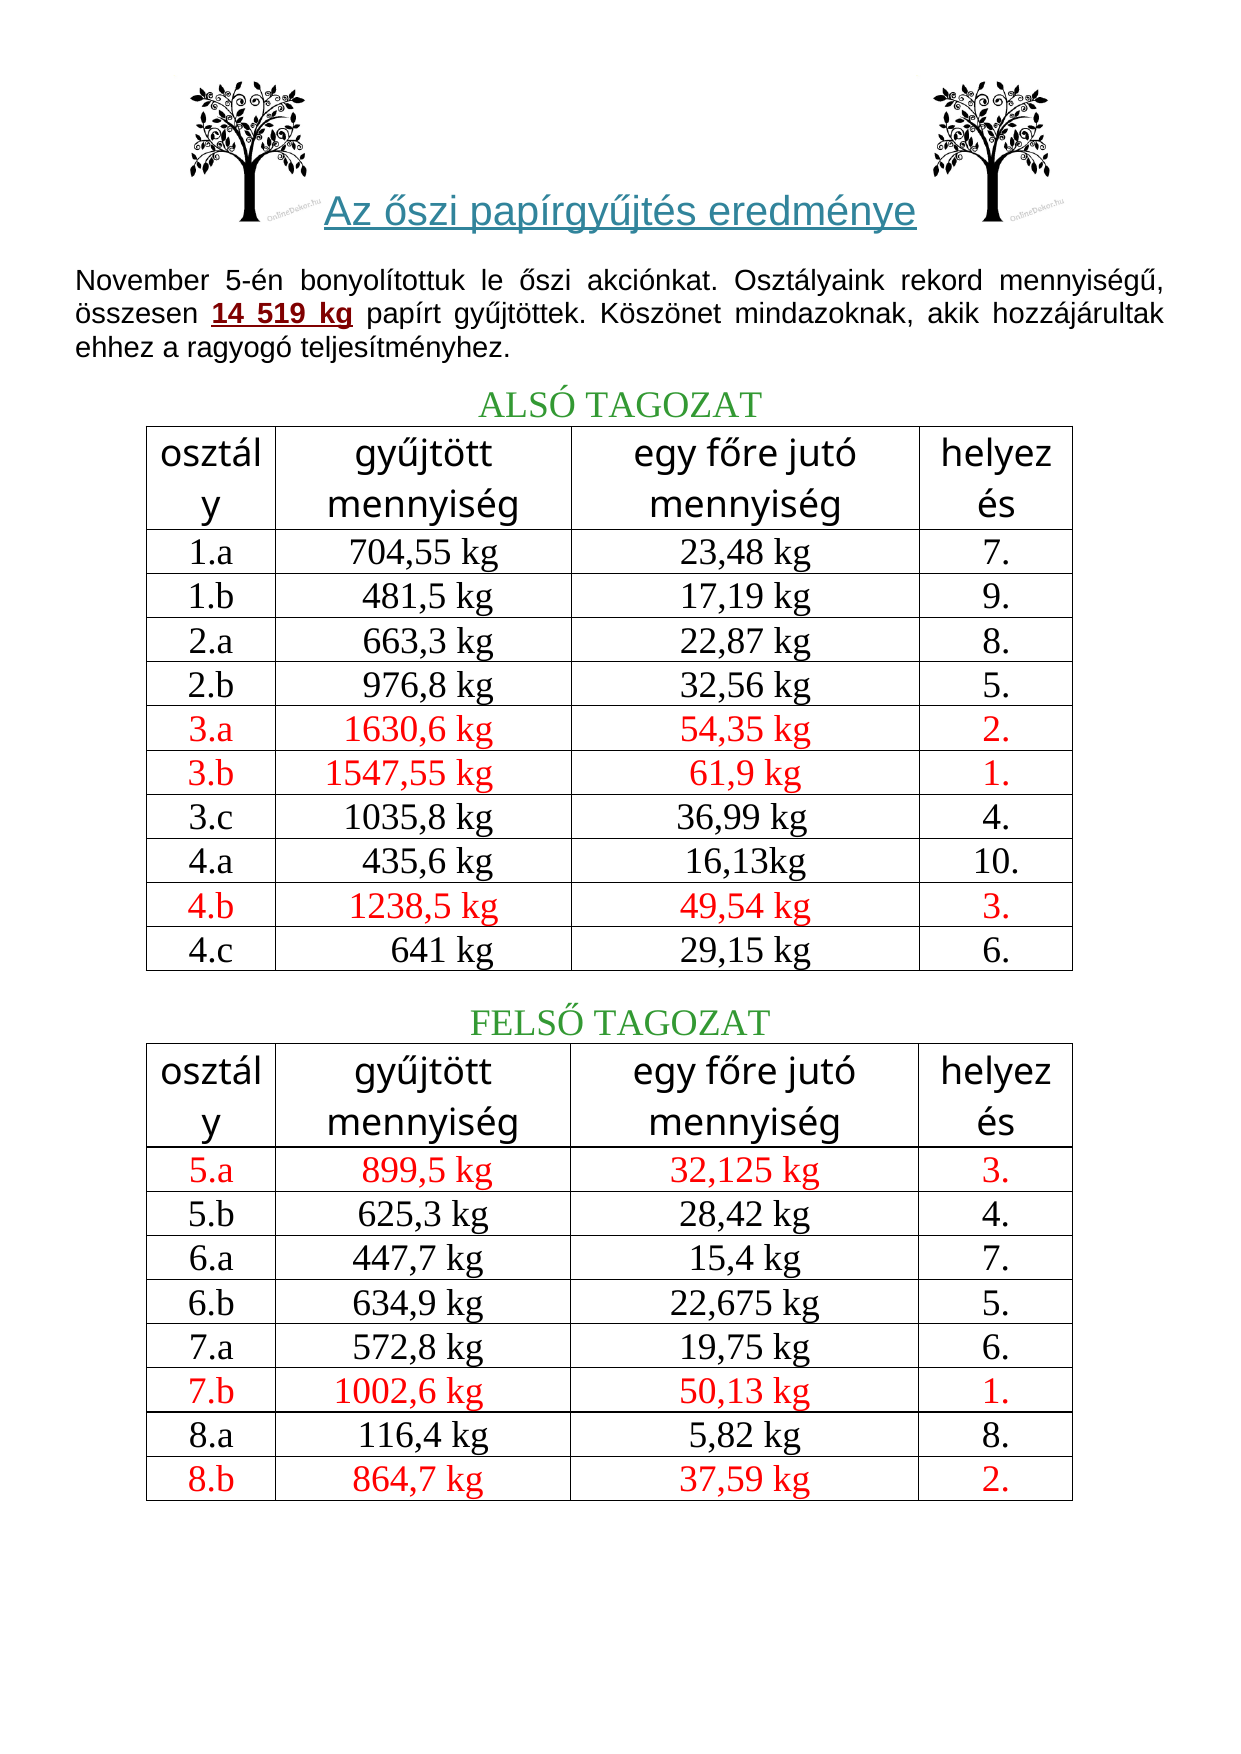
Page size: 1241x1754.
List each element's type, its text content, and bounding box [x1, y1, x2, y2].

table_cell 864,7 kg [276, 1457, 570, 1500]
table_cell 9. [920, 574, 1072, 617]
table_header helyezés [919, 1044, 1072, 1146]
table_cell 22,87 kg [572, 618, 919, 661]
table_header osztály [147, 1044, 275, 1146]
table_cell 435,6 kg [276, 839, 571, 882]
table_cell 1. [919, 1368, 1072, 1411]
table_cell 5,82 kg [571, 1413, 918, 1456]
table_cell 4. [920, 795, 1072, 838]
table_cell 976,8 kg [276, 662, 571, 705]
table_cell 4. [919, 1192, 1072, 1235]
table_cell 7.b [147, 1368, 275, 1411]
table_cell 2.b [147, 662, 275, 705]
table_cell 2. [920, 706, 1072, 749]
table_cell 1.b [147, 574, 275, 617]
table_cell 4.b [147, 883, 275, 926]
table_cell 116,4 kg [276, 1413, 570, 1456]
table_cell 1. [920, 751, 1072, 794]
table_cell 1630,6 kg [276, 706, 571, 749]
table_cell 32,125 kg [571, 1148, 918, 1191]
table_cell 54,35 kg [572, 706, 919, 749]
table_header helyezés [920, 427, 1072, 529]
table_cell 1035,8 kg [276, 795, 571, 838]
table_cell 3. [919, 1148, 1072, 1191]
table_cell 625,3 kg [276, 1192, 570, 1235]
table_cell 704,55 kg [276, 530, 571, 573]
table_cell 16,13kg [572, 839, 919, 882]
table_cell 32,56 kg [572, 662, 919, 705]
table_cell 61,9 kg [572, 751, 919, 794]
table_cell 4.a [147, 839, 275, 882]
table_cell 1.a [147, 530, 275, 573]
table_cell 6.b [147, 1280, 275, 1323]
text FELSŐ TAGOZAT [75, 1000, 1165, 1043]
table_cell 3.b [147, 751, 275, 794]
table_cell 10. [920, 839, 1072, 882]
table_cell 447,7 kg [276, 1236, 570, 1279]
table_cell 1547,55 kg [276, 751, 571, 794]
table_header gyűjtött mennyiség [276, 1044, 570, 1146]
table_cell 29,15 kg [572, 927, 919, 970]
table_header osztály [147, 427, 275, 529]
table_cell 3.c [147, 795, 275, 838]
table_cell 7. [919, 1236, 1072, 1279]
table_cell 36,99 kg [572, 795, 919, 838]
table_cell 5. [919, 1280, 1072, 1323]
table_cell 15,4 kg [571, 1236, 918, 1279]
table_cell 3. [920, 883, 1072, 926]
table_cell 3.a [147, 706, 275, 749]
table_cell 6. [919, 1324, 1072, 1367]
table_cell 6.a [147, 1236, 275, 1279]
table_cell 2. [919, 1457, 1072, 1500]
table_cell 634,9 kg [276, 1280, 570, 1323]
table_cell 37,59 kg [571, 1457, 918, 1500]
table_cell 5.a [147, 1148, 275, 1191]
table_cell 5. [920, 662, 1072, 705]
table_cell 8. [919, 1413, 1072, 1456]
table_cell 8.b [147, 1457, 275, 1500]
table_header gyűjtött mennyiség [276, 427, 571, 529]
table_cell 28,42 kg [571, 1192, 918, 1235]
table_cell 572,8 kg [276, 1324, 570, 1367]
table_cell 481,5 kg [276, 574, 571, 617]
text ALSÓ TAGOZAT [75, 382, 1165, 426]
table_cell 899,5 kg [276, 1148, 570, 1191]
table_cell 4.c [147, 927, 275, 970]
table_cell 17,19 kg [572, 574, 919, 617]
picture [173, 75, 324, 225]
table_cell 50,13 kg [571, 1368, 918, 1411]
table_cell 8.a [147, 1413, 275, 1456]
table_cell 8. [920, 618, 1072, 661]
table_cell 2.a [147, 618, 275, 661]
table_cell 23,48 kg [572, 530, 919, 573]
table_cell 1238,5 kg [276, 883, 571, 926]
table_cell 6. [920, 927, 1072, 970]
table_cell 7.a [147, 1324, 275, 1367]
table_cell 641 kg [276, 927, 571, 970]
table_header egy főre jutó mennyiség [572, 427, 919, 529]
table_cell 19,75 kg [571, 1324, 918, 1367]
table_header egy főre jutó mennyiség [571, 1044, 918, 1146]
table_cell 5.b [147, 1192, 275, 1235]
text November 5-én bonyolítottuk le őszi akciónkat. Osztályaink rekord mennyiségű, összesen 14 519 kg papírt gyűjtöttek. Köszönet mindazoknak, akik hozzájárultak ehhez a ragyogó teljesítményhez. [75, 263, 1165, 363]
picture [916, 75, 1067, 225]
table_cell 663,3 kg [276, 618, 571, 661]
table_cell 49,54 kg [572, 883, 919, 926]
table_cell 1002,6 kg [276, 1368, 570, 1411]
table_cell 22,675 kg [571, 1280, 918, 1323]
table_cell 7. [920, 530, 1072, 573]
